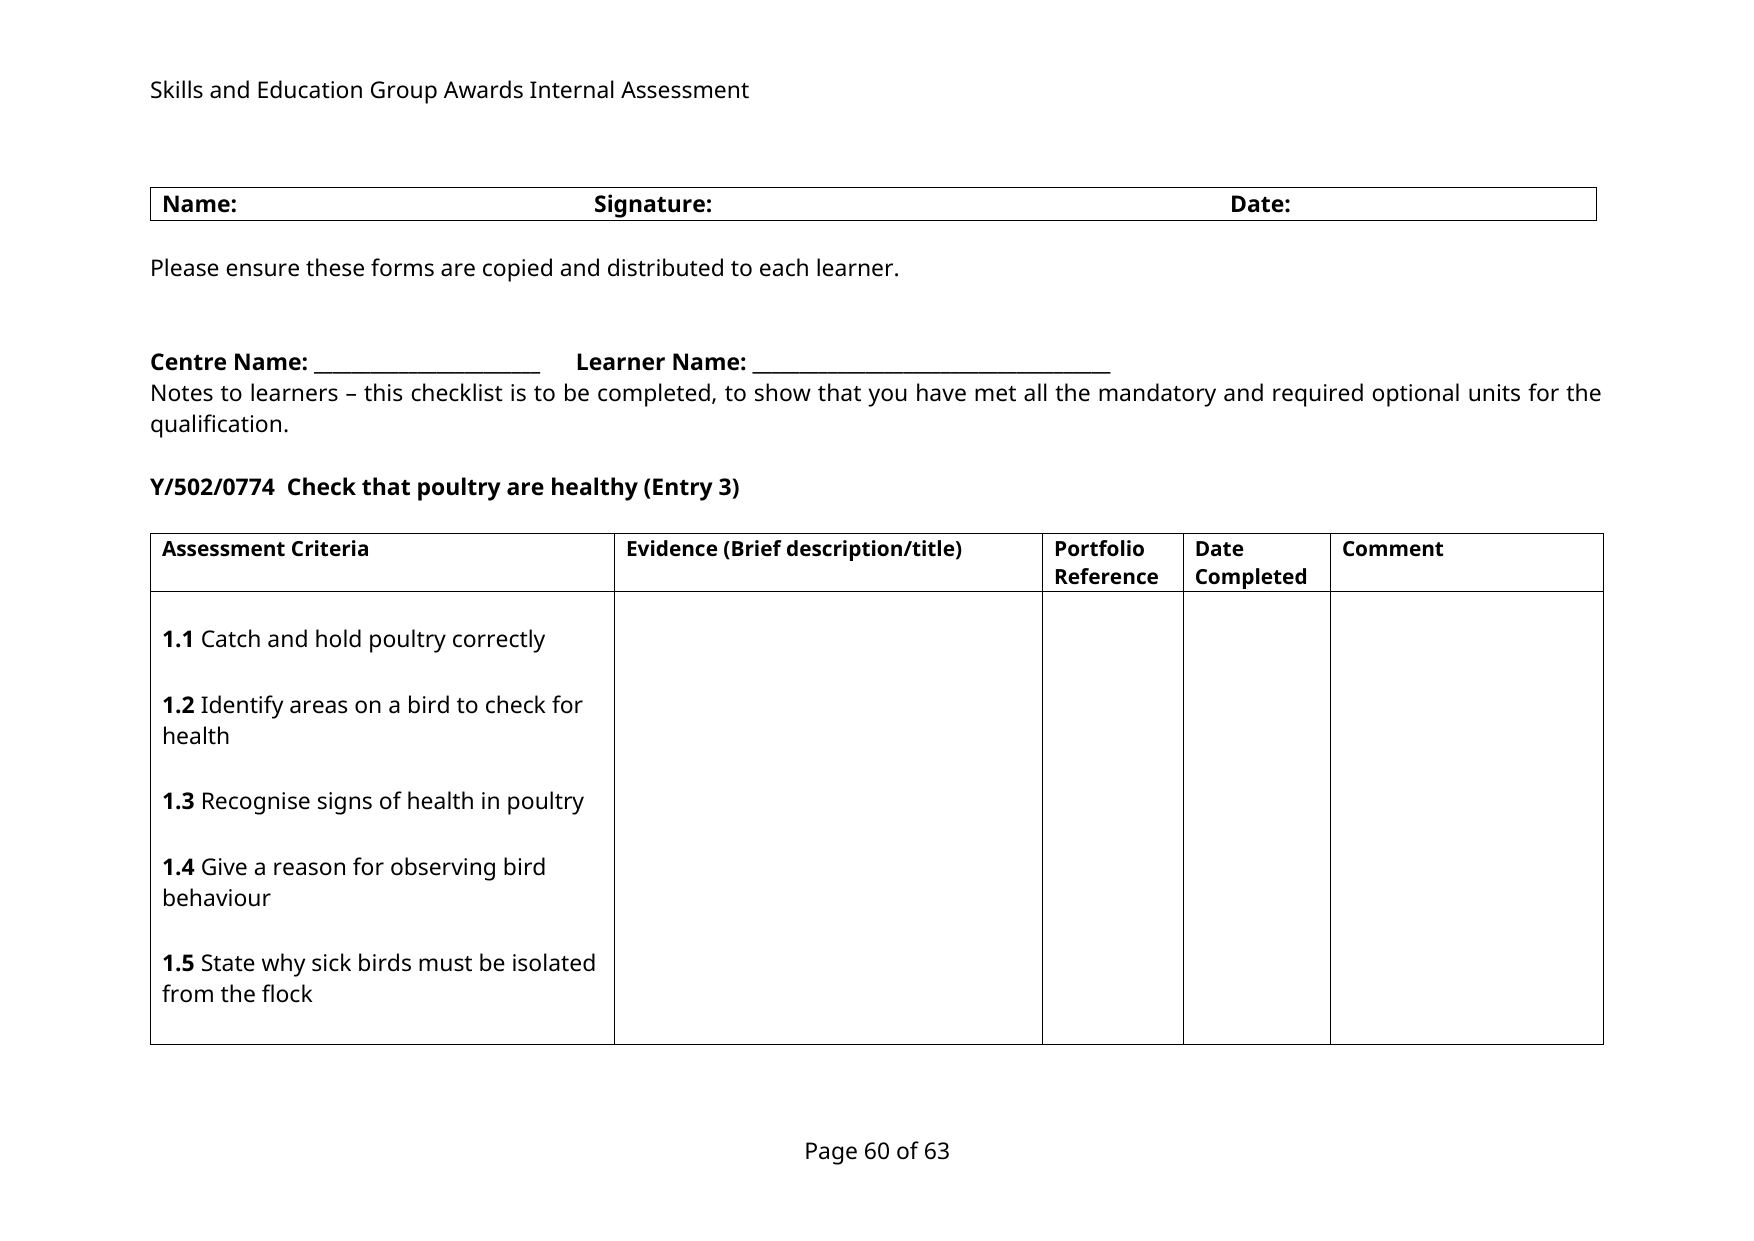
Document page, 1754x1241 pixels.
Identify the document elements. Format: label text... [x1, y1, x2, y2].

table_cell [1331, 592, 1603, 1043]
table_header Assessment Criteria [151, 534, 614, 591]
table_header Date Completed [1184, 534, 1330, 591]
table_header Comment [1331, 534, 1603, 591]
table_header Evidence (Brief description/title) [615, 534, 1042, 591]
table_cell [151, 188, 1596, 219]
table_header Portfolio Reference [1043, 534, 1183, 591]
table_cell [151, 592, 614, 1043]
table_cell [1043, 592, 1183, 1043]
subtitle Please ensure these forms are copied and distributed to each learner. [150, 252, 1604, 283]
table_cell [1184, 592, 1330, 1043]
text Y/502/0774 Check that poultry are healthy (Entry 3) [150, 471, 1604, 502]
subtitle Centre Name: ________________________ Learner Name: ______________________________________ [150, 346, 1604, 377]
table_cell [615, 592, 1042, 1043]
text Notes to learners – this checklist is to be completed, to show that you have met all the mandatory and required optional units for the qualification. [150, 377, 1604, 439]
